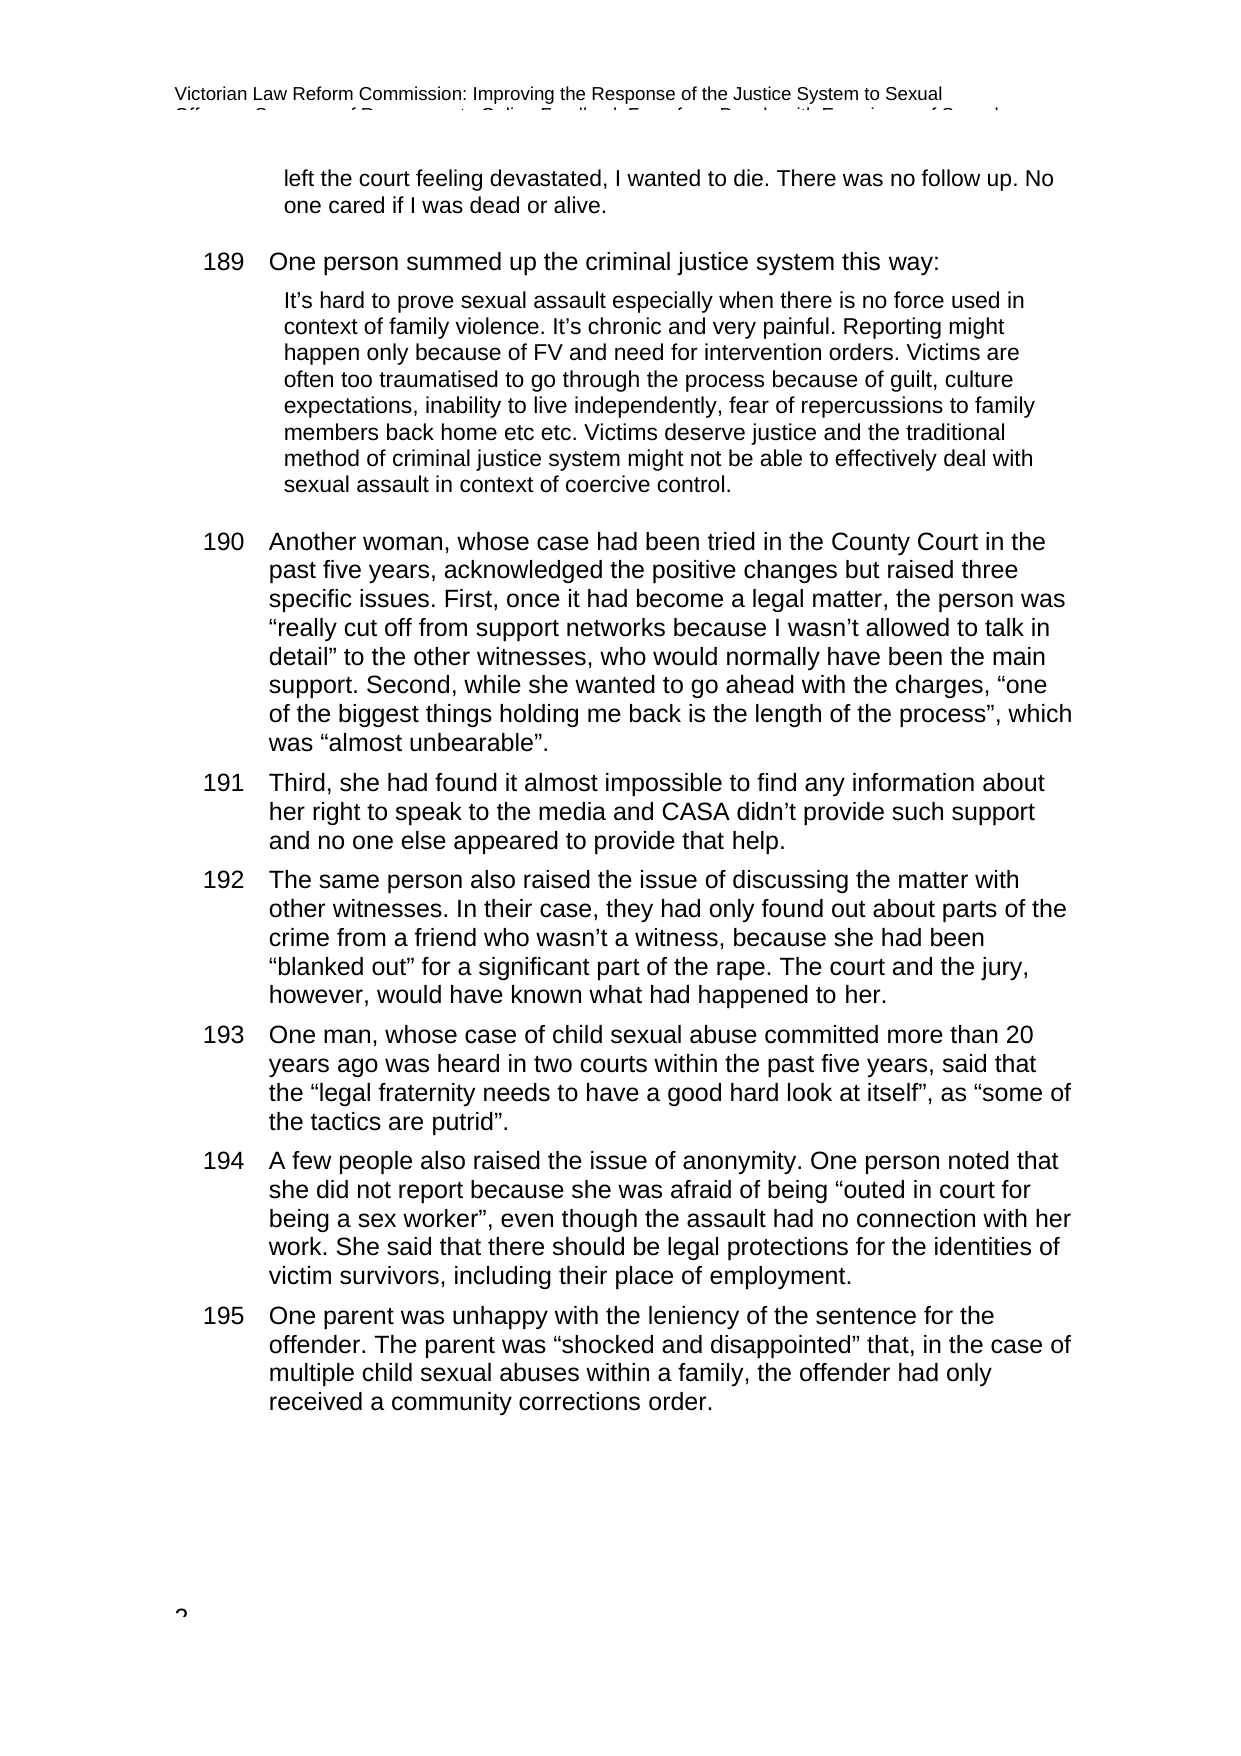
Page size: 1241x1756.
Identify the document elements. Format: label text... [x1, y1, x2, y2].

list One person summed up the criminal justice system this way: [203, 247, 1086, 276]
list A few people also raised the issue of anonymity. One person noted that she did not report because she was afraid of being “outed in court for being a sex worker”, even though the assault had no connection with her work. She said that there should be legal protections for the identities of victim survivors, including their place of employment. [203, 1146, 1073, 1290]
list One parent was unhappy with the leniency of the sentence for the offender. The parent was “shocked and disappointed” that, in the case of multiple child sexual abuses within a family, the offender had only received a community corrections order. [203, 1301, 1073, 1416]
list Third, she had found it almost impossible to find any information about her right to speak to the media and CASA didn’t provide such support and no one else appeared to provide that help. [203, 768, 1047, 854]
text It’s hard to prove sexual assault especially when there is no force used in context of family violence. It’s chronic and very painful. Reporting might happen only because of FV and need for intervention orders. Victims are often too traumatised to go through the process because of guilt, culture expectations, inability to live independently, fear of repercussions to family members back home etc etc. Victims deserve justice and the traditional method of criminal justice system might not be able to effectively deal with sexual assault in context of coercive control. [283, 287, 1038, 497]
list Another woman, whose case had been tried in the County Court in the past five years, acknowledged the positive changes but raised three specific issues. First, once it had become a legal matter, the person was “really cut off from support networks because I wasn’t allowed to talk in detail” to the other witnesses, who would normally have been the main support. Second, while she wanted to go ahead with the charges, “one of the biggest things holding me back is the length of the process”, which was “almost unbearable”. [203, 527, 1074, 757]
list The same person also raised the issue of discussing the matter with other witnesses. In their case, they had only found out about parts of the crime from a friend who wasn’t a witness, because she had been “blanked out” for a significant part of the rape. The court and the jury, however, would have known what had happened to her. [203, 865, 1069, 1009]
text left the court feeling devastated, I wanted to die. There was no follow up. No one cared if I was dead or alive. [283, 165, 1057, 218]
list One man, whose case of child sexual abuse committed more than 20 years ago was heard in two courts within the past five years, said that the “legal fraternity needs to have a good hard look at itself”, as “some of the tactics are putrid”. [203, 1020, 1073, 1135]
